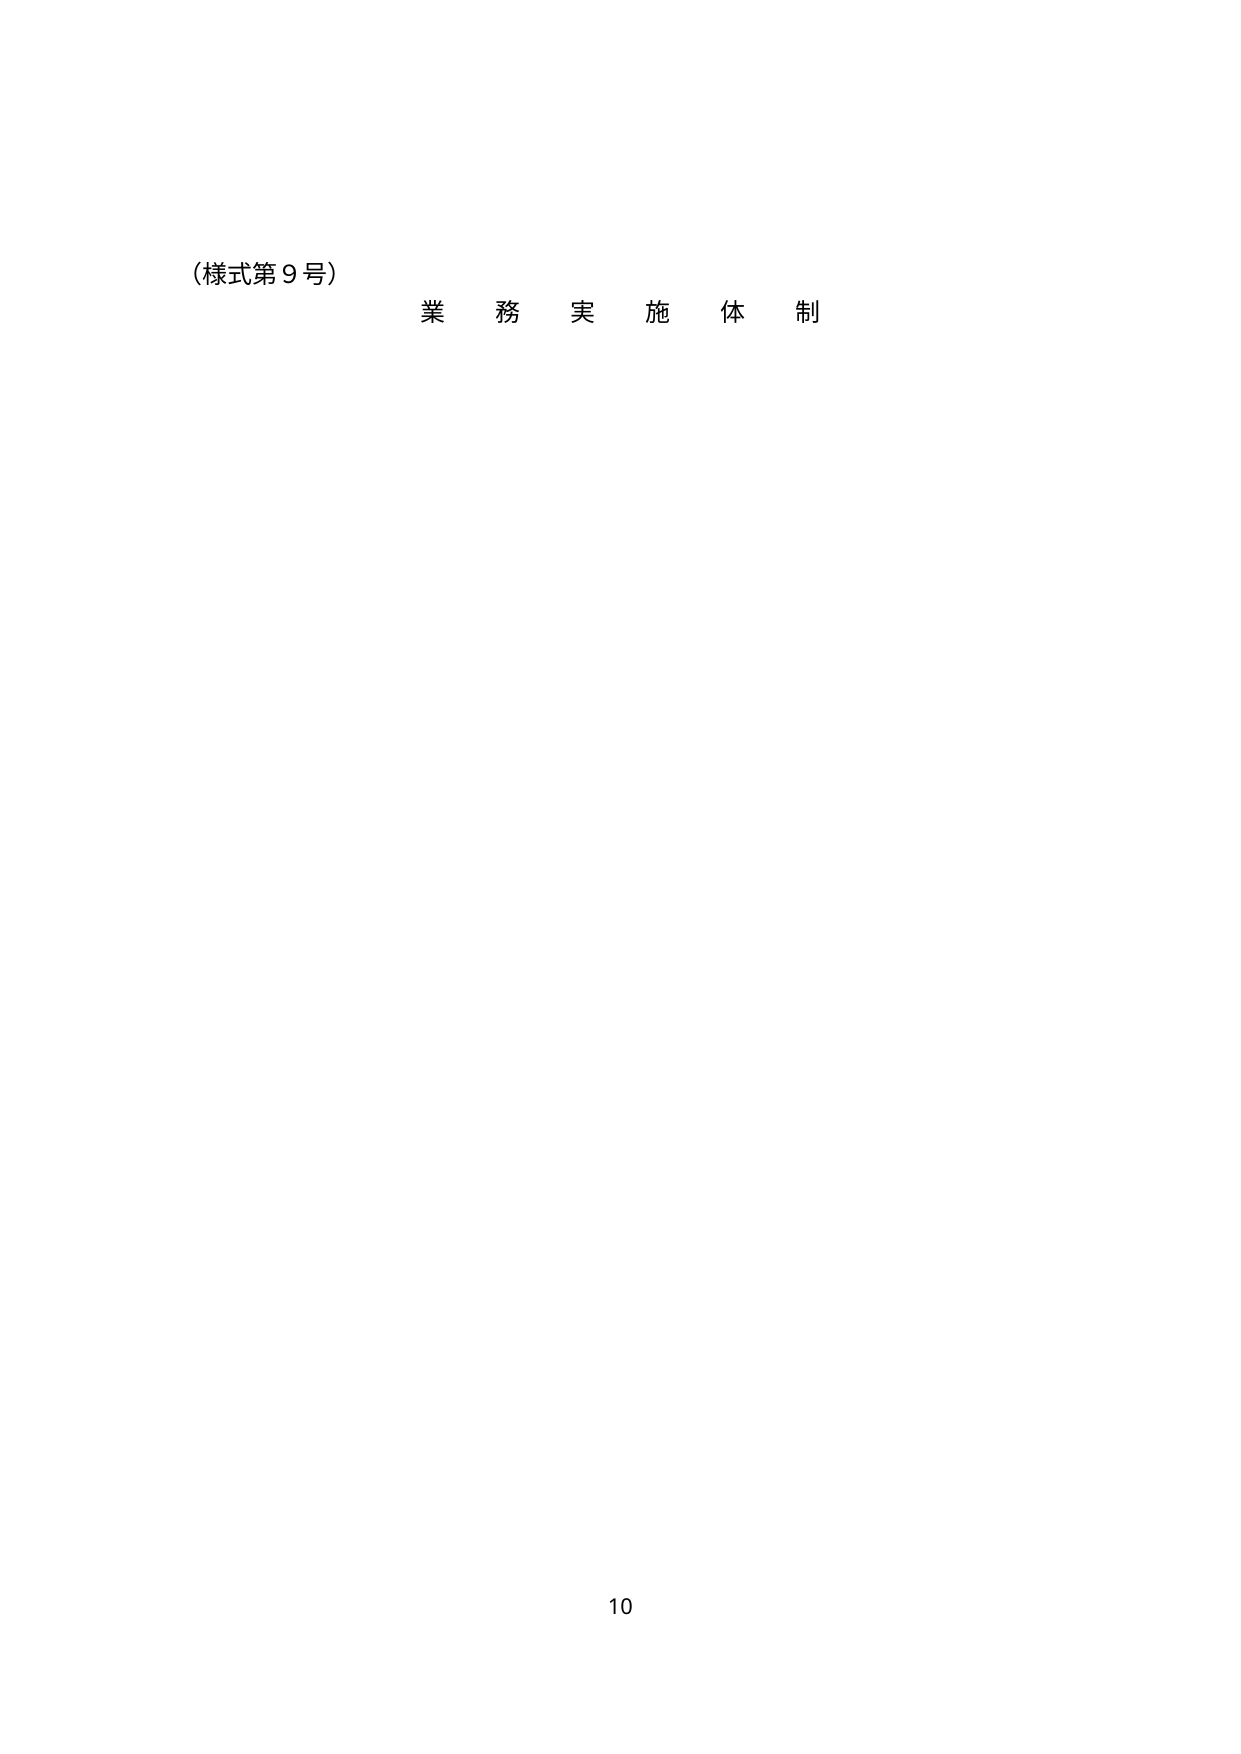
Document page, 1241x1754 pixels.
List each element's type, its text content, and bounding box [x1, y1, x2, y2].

text （様式第９号） [177, 254, 1063, 292]
text 業 務 実 施 体 制 [177, 292, 1063, 329]
